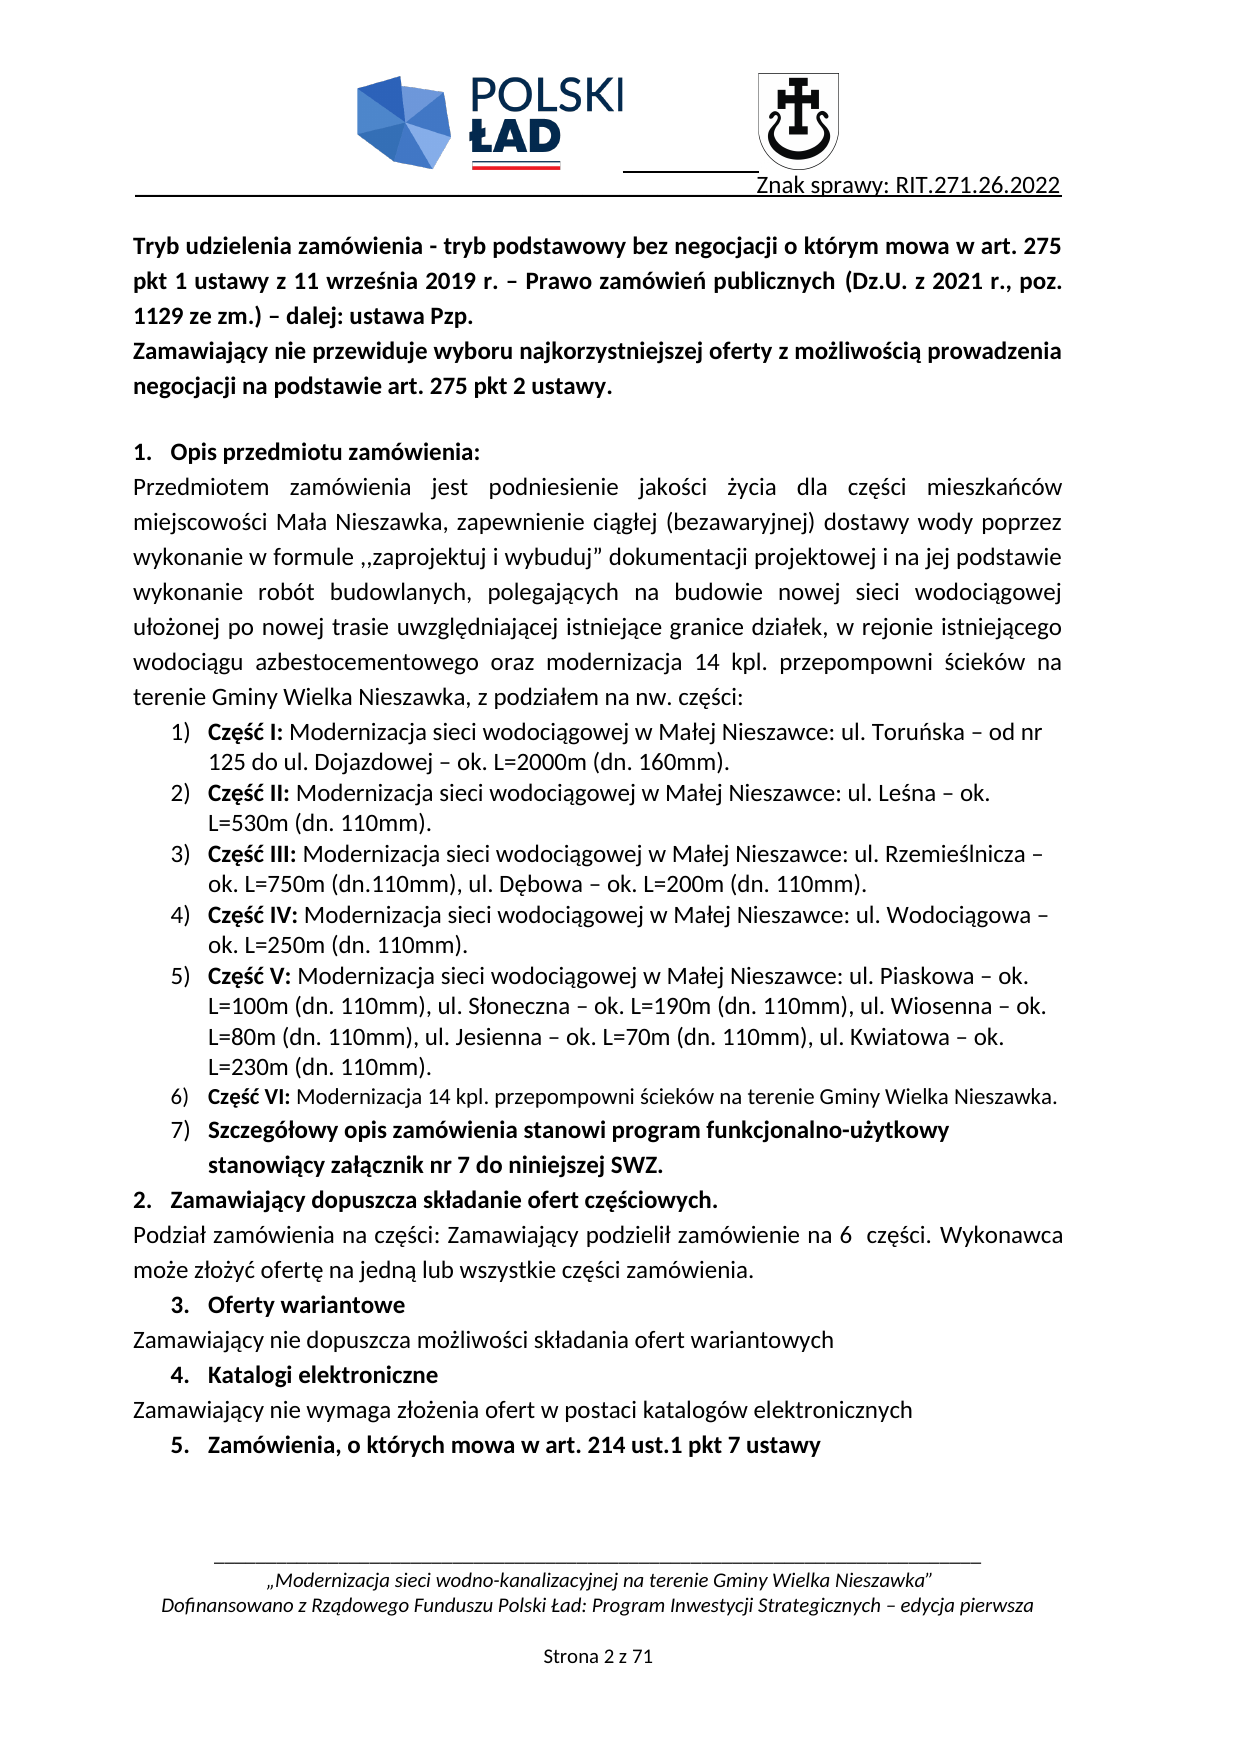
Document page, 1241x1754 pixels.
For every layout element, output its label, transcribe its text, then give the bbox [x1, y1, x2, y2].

list Część III: Modernizacja sieci wodociągowej w Małej Nieszawce: ul. Rzemieślnicza – ok. L=750m (dn.110mm), ul. Dębowa – ok. L=200m (dn. 110mm). [170, 838, 1063, 899]
list Katalogi elektroniczne [170, 1359, 1063, 1390]
picture [758, 73, 839, 170]
text Zamawiający nie dopuszcza możliwości składania ofert wariantowych [133, 1324, 1063, 1355]
list Część II: Modernizacja sieci wodociągowej w Małej Nieszawce: ul. Leśna – ok. L=530m (dn. 110mm). [170, 777, 1063, 838]
picture [357, 76, 623, 170]
text Podział zamówienia na części: Zamawiający podzielił zamówienie na 6 części. Wykonawca może złożyć ofertę na jedną lub wszystkie części zamówienia. [133, 1219, 1063, 1285]
list Część I: Modernizacja sieci wodociągowej w Małej Nieszawce: ul. Toruńska – od nr 125 do ul. Dojazdowej – ok. L=2000m (dn. 160mm). [170, 716, 1063, 777]
list Część IV: Modernizacja sieci wodociągowej w Małej Nieszawce: ul. Wodociągowa – ok. L=250m (dn. 110mm). [170, 899, 1063, 960]
list Zamawiający dopuszcza składanie ofert częściowych. [133, 1184, 1063, 1215]
list Część V: Modernizacja sieci wodociągowej w Małej Nieszawce: ul. Piaskowa – ok. L=100m (dn. 110mm), ul. Słoneczna – ok. L=190m (dn. 110mm), ul. Wiosenna – ok. L=80m (dn. 110mm), ul. Jesienna – ok. L=70m (dn. 110mm), ul. Kwiatowa – ok. L=230m (dn. 110mm). [170, 960, 1063, 1082]
list Szczegółowy opis zamówienia stanowi program funkcjonalno-użytkowy stanowiący załącznik nr 7 do niniejszej SWZ. [170, 1114, 1063, 1180]
text Przedmiotem zamówienia jest podniesienie jakości życia dla części mieszkańców miejscowości Mała Nieszawka, zapewnienie ciągłej (bezawaryjnej) dostawy wody poprzez wykonanie w formule ,,zaprojektuj i wybuduj” dokumentacji projektowej i na jej podstawie wykonanie robót budowlanych, polegających na budowie nowej sieci wodociągowej ułożonej po nowej trasie uwzględniającej istniejące granice działek, w rejonie istniejącego wodociągu azbestocementowego oraz modernizacja 14 kpl. przepompowni ścieków na terenie Gminy Wielka Nieszawka, z podziałem na nw. części: [133, 471, 1063, 711]
list Część VI: Modernizacja 14 kpl. przepompowni ścieków na terenie Gminy Wielka Nieszawka. [170, 1082, 1063, 1110]
text Zamawiający nie wymaga złożenia ofert w postaci katalogów elektronicznych [133, 1394, 1063, 1425]
text Zamawiający nie przewiduje wyboru najkorzystniejszej oferty z możliwością prowadzenia negocjacji na podstawie art. 275 pkt 2 ustawy. [133, 335, 1063, 401]
list Zamówienia, o których mowa w art. 214 ust.1 pkt 7 ustawy [170, 1429, 1063, 1460]
list Oferty wariantowe [170, 1289, 1063, 1320]
text Tryb udzielenia zamówienia - tryb podstawowy bez negocjacji o którym mowa w art. 275 pkt 1 ustawy z 11 września 2019 r. – Prawo zamówień publicznych (Dz.U. z 2021 r., poz. 1129 ze zm.) – dalej: ustawa Pzp. [133, 230, 1063, 331]
list Opis przedmiotu zamówienia: [133, 436, 1063, 466]
